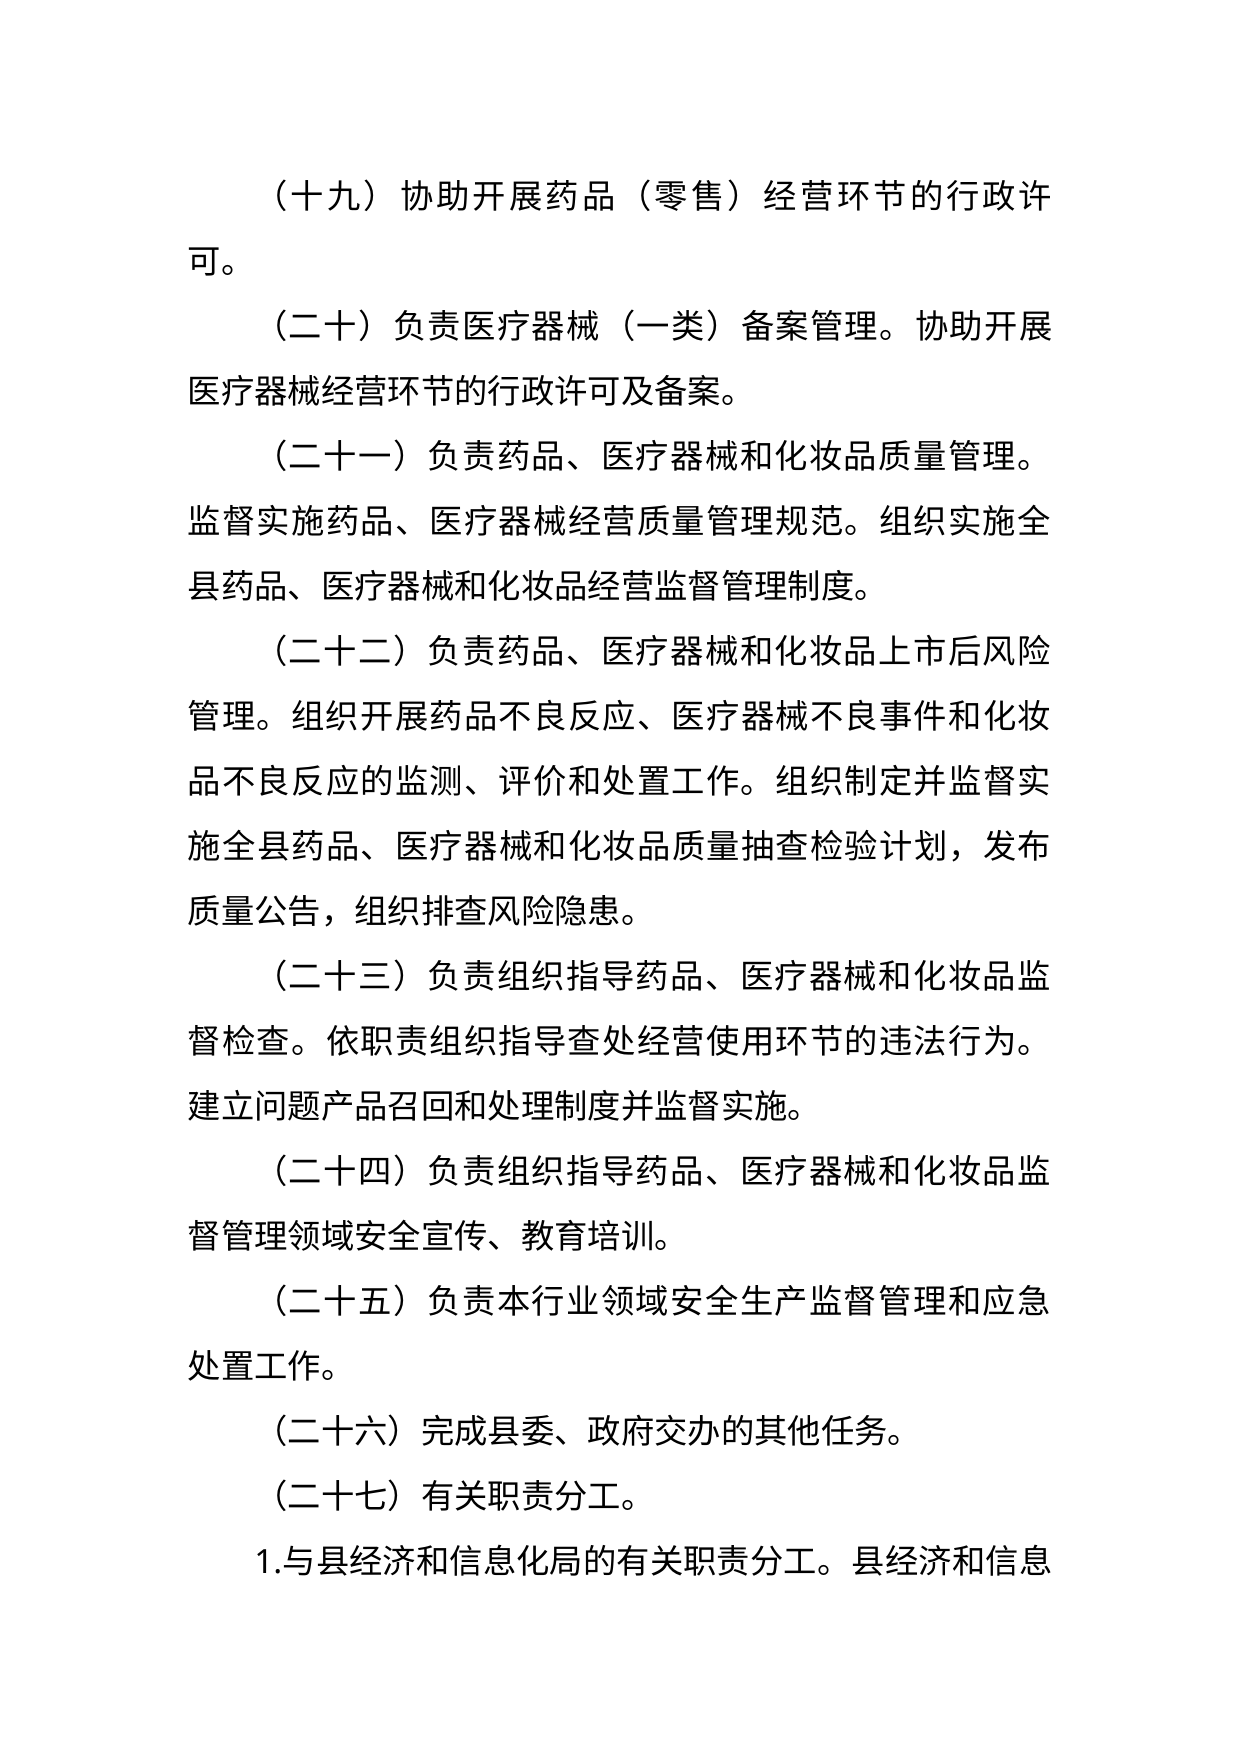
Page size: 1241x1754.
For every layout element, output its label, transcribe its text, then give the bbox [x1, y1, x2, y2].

text （二十）负责医疗器械（一类）备案管理。协助开展医疗器械经营环节的行政许可及备案。 [187, 292, 1053, 422]
text （二十一）负责药品、医疗器械和化妆品质量管理。监督实施药品、医疗器械经营质量管理规范。组织实施全县药品、医疗器械和化妆品经营监督管理制度。 [187, 422, 1053, 617]
text （二十三）负责组织指导药品、医疗器械和化妆品监督检查。依职责组织指导查处经营使用环节的违法行为。建立问题产品召回和处理制度并监督实施。 [187, 942, 1053, 1137]
text （二十七）有关职责分工。 [187, 1462, 1053, 1527]
text （二十四）负责组织指导药品、医疗器械和化妆品监督管理领域安全宣传、教育培训。 [187, 1137, 1053, 1267]
text （二十五）负责本行业领域安全生产监督管理和应急处置工作。 [187, 1267, 1053, 1397]
text （二十六）完成县委、政府交办的其他任务。 [187, 1397, 1053, 1462]
text （二十二）负责药品、医疗器械和化妆品上市后风险管理。组织开展药品不良反应、医疗器械不良事件和化妆品不良反应的监测、评价和处置工作。组织制定并监督实施全县药品、医疗器械和化妆品质量抽查检验计划，发布质量公告，组织排查风险隐患。 [187, 617, 1053, 942]
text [187, 1527, 1053, 1592]
text （十九）协助开展药品（零售）经营环节的行政许可。 [187, 162, 1053, 292]
